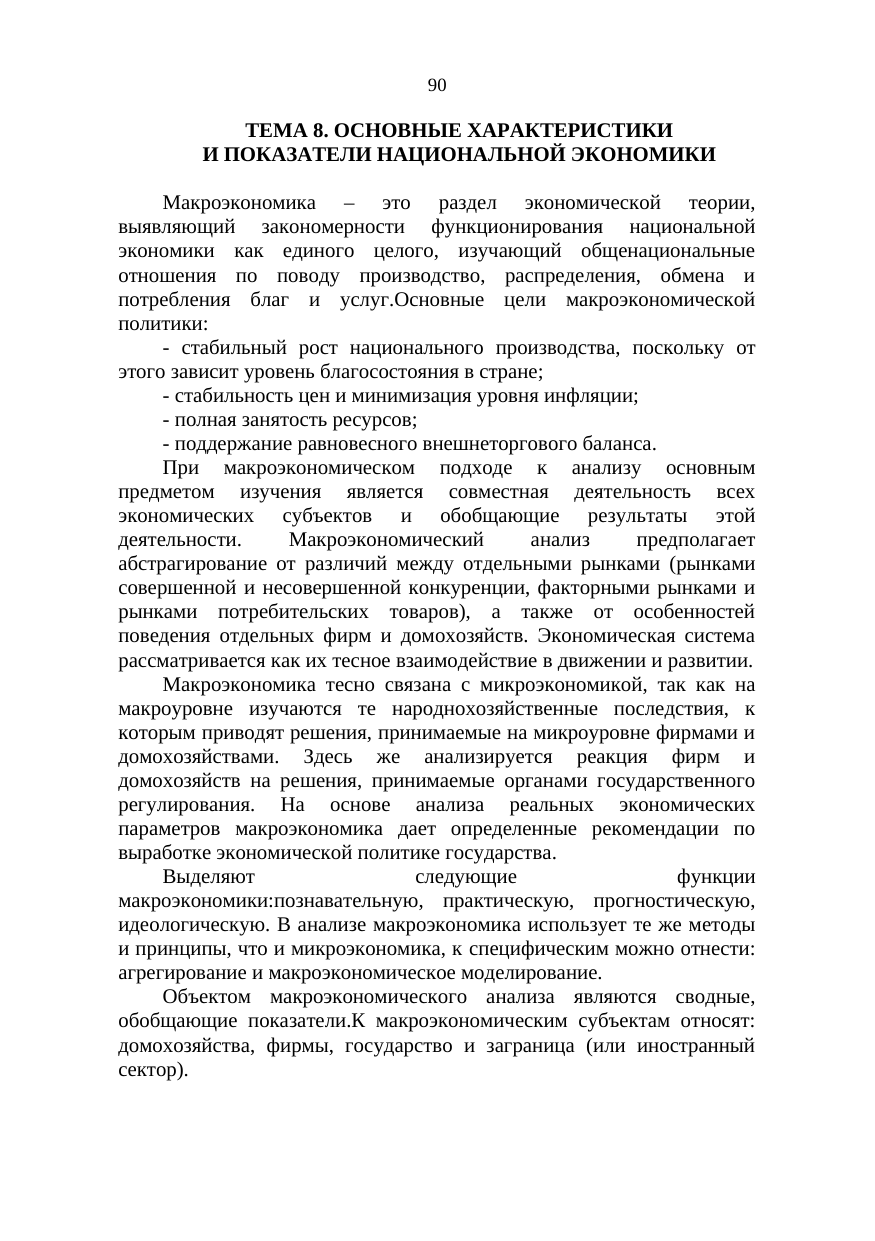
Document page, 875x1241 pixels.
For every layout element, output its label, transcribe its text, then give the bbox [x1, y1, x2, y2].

text - поддержание равновесного внешнеторгового баланса. [118, 431, 756, 455]
text Объектом макроэкономического анализа являются сводные, обобщающие показатели.К макроэкономическим субъектам относят: домохозяйства, фирмы, государство и заграница (или иностранный сектор). [118, 984, 756, 1081]
text ТЕМА 8. ОСНОВНЫЕ ХАРАКТЕРИСТИКИ [118, 118, 756, 142]
text Макроэкономика тесно связана с микроэкономикой, так как на макроуровне изучаются те народнохозяйственные последствия, к которым приводят решения, принимаемые на микроуровне фирмами и домохозяйствами. Здесь же анализируется реакция фирм и домохозяйств на решения, принимаемые органами государственного регулирования. На основе анализа реальных экономических параметров макроэкономика дает определенные рекомендации по выработке экономической политике государства. [118, 672, 756, 864]
text - стабильный рост национального производства, поскольку от этого зависит уровень благосостояния в стране; [118, 335, 756, 383]
text И ПОКАЗАТЕЛИ НАЦИОНАЛЬНОЙ ЭКОНОМИКИ [118, 142, 756, 166]
text Выделяют следующие функции макроэкономики:познавательную, практическую, прогностическую, идеологическую. В анализе макроэкономика использует те же методы и принципы, что и микроэкономика, к специфическим можно отнести: агрегирование и макроэкономическое моделирование. [118, 864, 756, 984]
text - стабильность цен и минимизация уровня инфляции; [118, 383, 756, 407]
text При макроэкономическом подходе к анализу основным предметом изучения является совместная деятельность всех экономических субъектов и обобщающие результаты этой деятельности. Макроэкономический анализ предполагает абстрагирование от различий между отдельными рынками (рынками совершенной и несовершенной конкуренции, факторными рынками и рынками потребительских товаров), а также от особенностей поведения отдельных фирм и домохозяйств. Экономическая система рассматривается как их тесное взаимодействие в движении и развитии. [118, 455, 756, 672]
text - полная занятость ресурсов; [118, 407, 756, 431]
text Макроэкономика – это раздел экономической теории, выявляющий закономерности функционирования национальной экономики как единого целого, изучающий общенациональные отношения по поводу производство, распределения, обмена и потребления благ и услуг.Основные цели макроэкономической политики: [118, 190, 756, 335]
